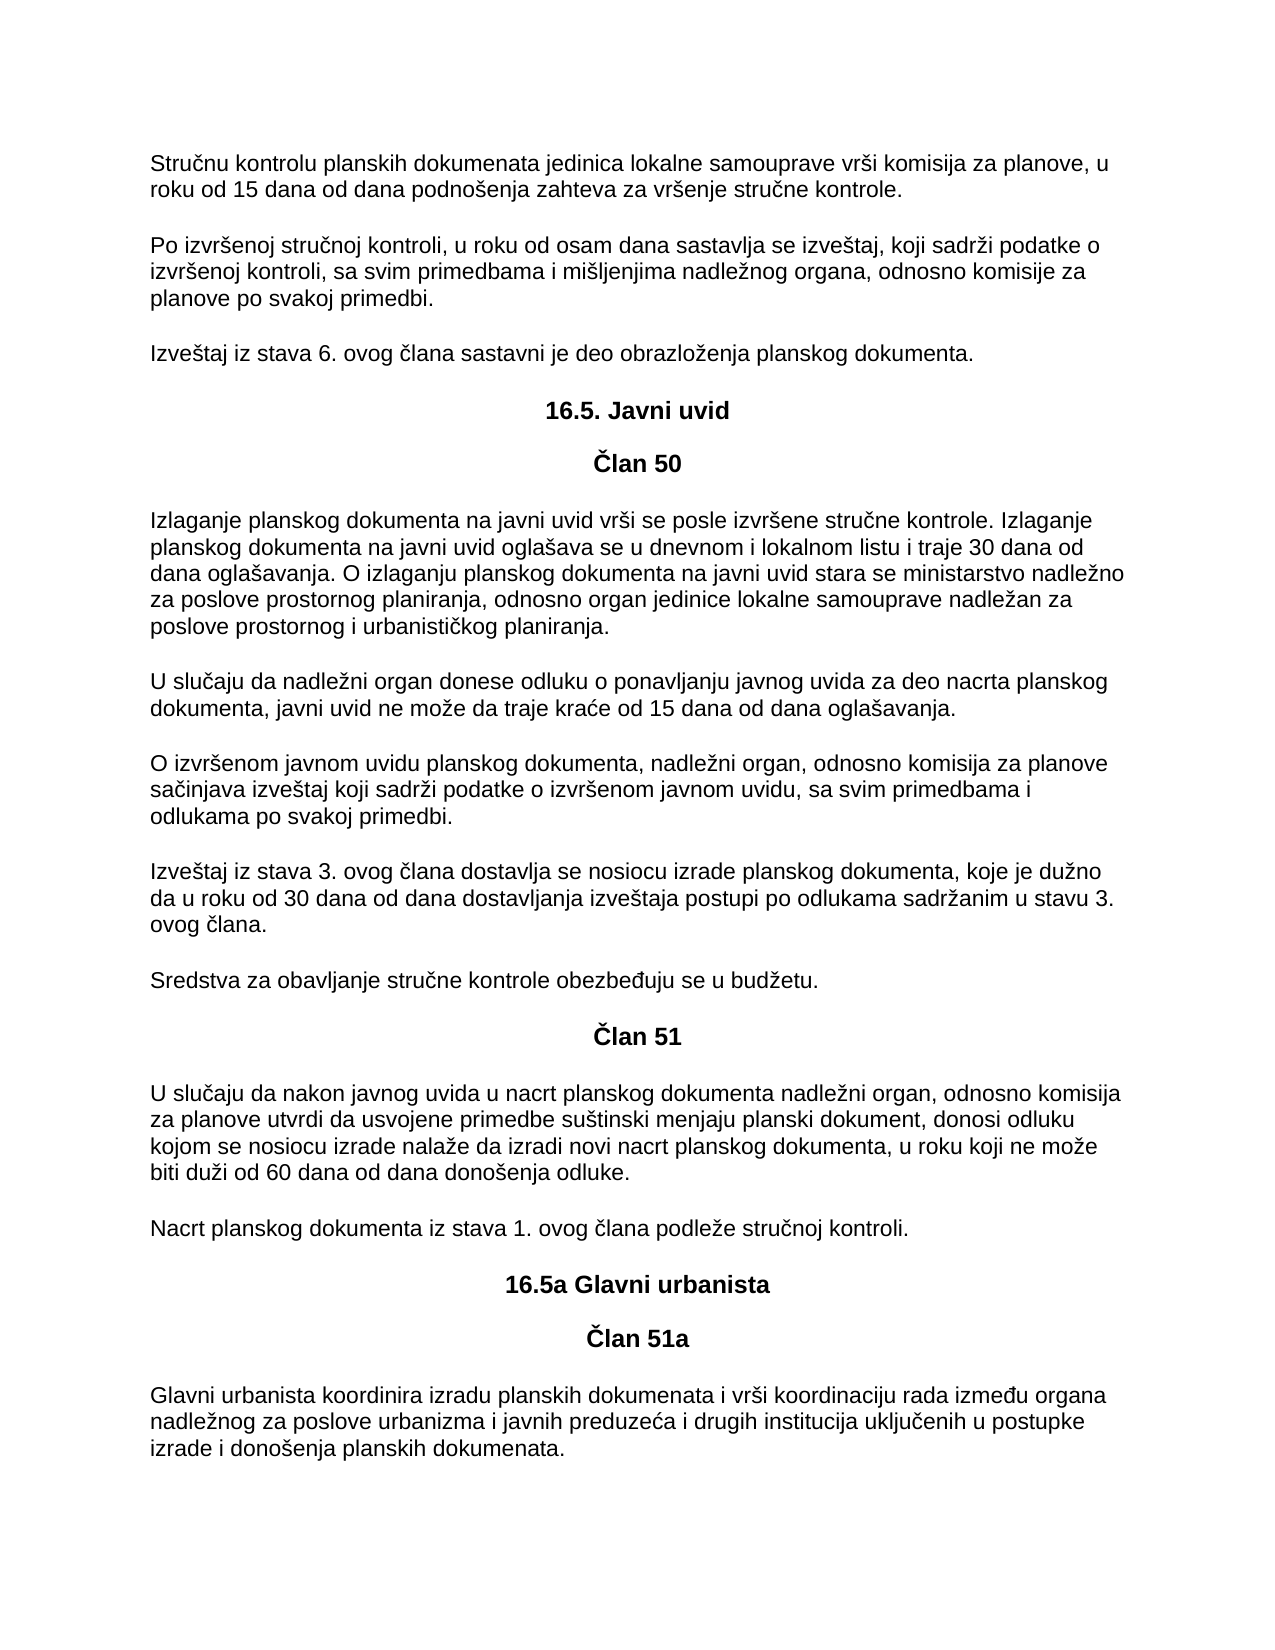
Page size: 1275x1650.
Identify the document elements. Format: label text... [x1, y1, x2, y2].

text Stručnu kontrolu planskih dokumenata jedinica lokalne samouprave vrši komisija za planove, u roku od 15 dana od dana podnošenja zahteva za vršenje stručne kontrole. [150, 150, 1125, 203]
text Izveštaj iz stava 3. ovog člana dostavlja se nosiocu izrade planskog dokumenta, koje je dužno da u roku od 30 dana od dana dostavljanja izveštaja postupi po odlukama sadržanim u stavu 3. ovog člana. [150, 858, 1125, 937]
text Po izvršenoj stručnoj kontroli, u roku od osam dana sastavlja se izveštaj, koji sadrži podatke o izvršenoj kontroli, sa svim primedbama i mišljenjima nadležnog organa, odnosno komisije za planove po svakoj primedbi. [150, 232, 1125, 311]
text Glavni urbanista koordinira izradu planskih dokumenata i vrši koordinaciju rada između organa nadležnog za poslove urbanizma i javnih preduzeća i drugih institucija uključenih u postupke izrade i donošenja planskih dokumenata. [150, 1382, 1125, 1461]
text Član 51a [150, 1324, 1125, 1353]
text Izveštaj iz stava 6. ovog člana sastavni je deo obrazloženja planskog dokumenta. [150, 340, 1125, 366]
text 16.5. Javni uvid [150, 396, 1125, 424]
text Sredstva za obavljanje stručne kontrole obezbeđuju se u budžetu. [150, 967, 1125, 993]
text Član 51 [150, 1022, 1125, 1051]
text Izlaganje planskog dokumenta na javni uvid vrši se posle izvršene stručne kontrole. Izlaganje planskog dokumenta na javni uvid oglašava se u dnevnom i lokalnom listu i traje 30 dana od dana oglašavanja. O izlaganju planskog dokumenta na javni uvid stara se ministarstvo nadležno za poslove prostornog planiranja, odnosno organ jedinice lokalne samouprave nadležan za poslove prostornog i urbanističkog planiranja. [150, 507, 1125, 639]
text Nacrt planskog dokumenta iz stava 1. ovog člana podleže stručnoj kontroli. [150, 1214, 1125, 1241]
text U slučaju da nadležni organ donese odluku o ponavljanju javnog uvida za deo nacrta planskog dokumenta, javni uvid ne može da traje kraće od 15 dana od dana oglašavanja. [150, 668, 1125, 721]
text Član 50 [150, 449, 1125, 478]
text O izvršenom javnom uvidu planskog dokumenta, nadležni organ, odnosno komisija za planove sačinjava izveštaj koji sadrži podatke o izvršenom javnom uvidu, sa svim primedbama i odlukama po svakoj primedbi. [150, 750, 1125, 829]
text 16.5a Glavni urbanista [150, 1270, 1125, 1299]
text U slučaju da nakon javnog uvida u nacrt planskog dokumenta nadležni organ, odnosno komisija za planove utvrdi da usvojene primedbe suštinski menjaju planski dokument, donosi odluku kojom se nosiocu izrade nalaže da izradi novi nacrt planskog dokumenta, u roku koji ne može biti duži od 60 dana od dana donošenja odluke. [150, 1080, 1125, 1185]
